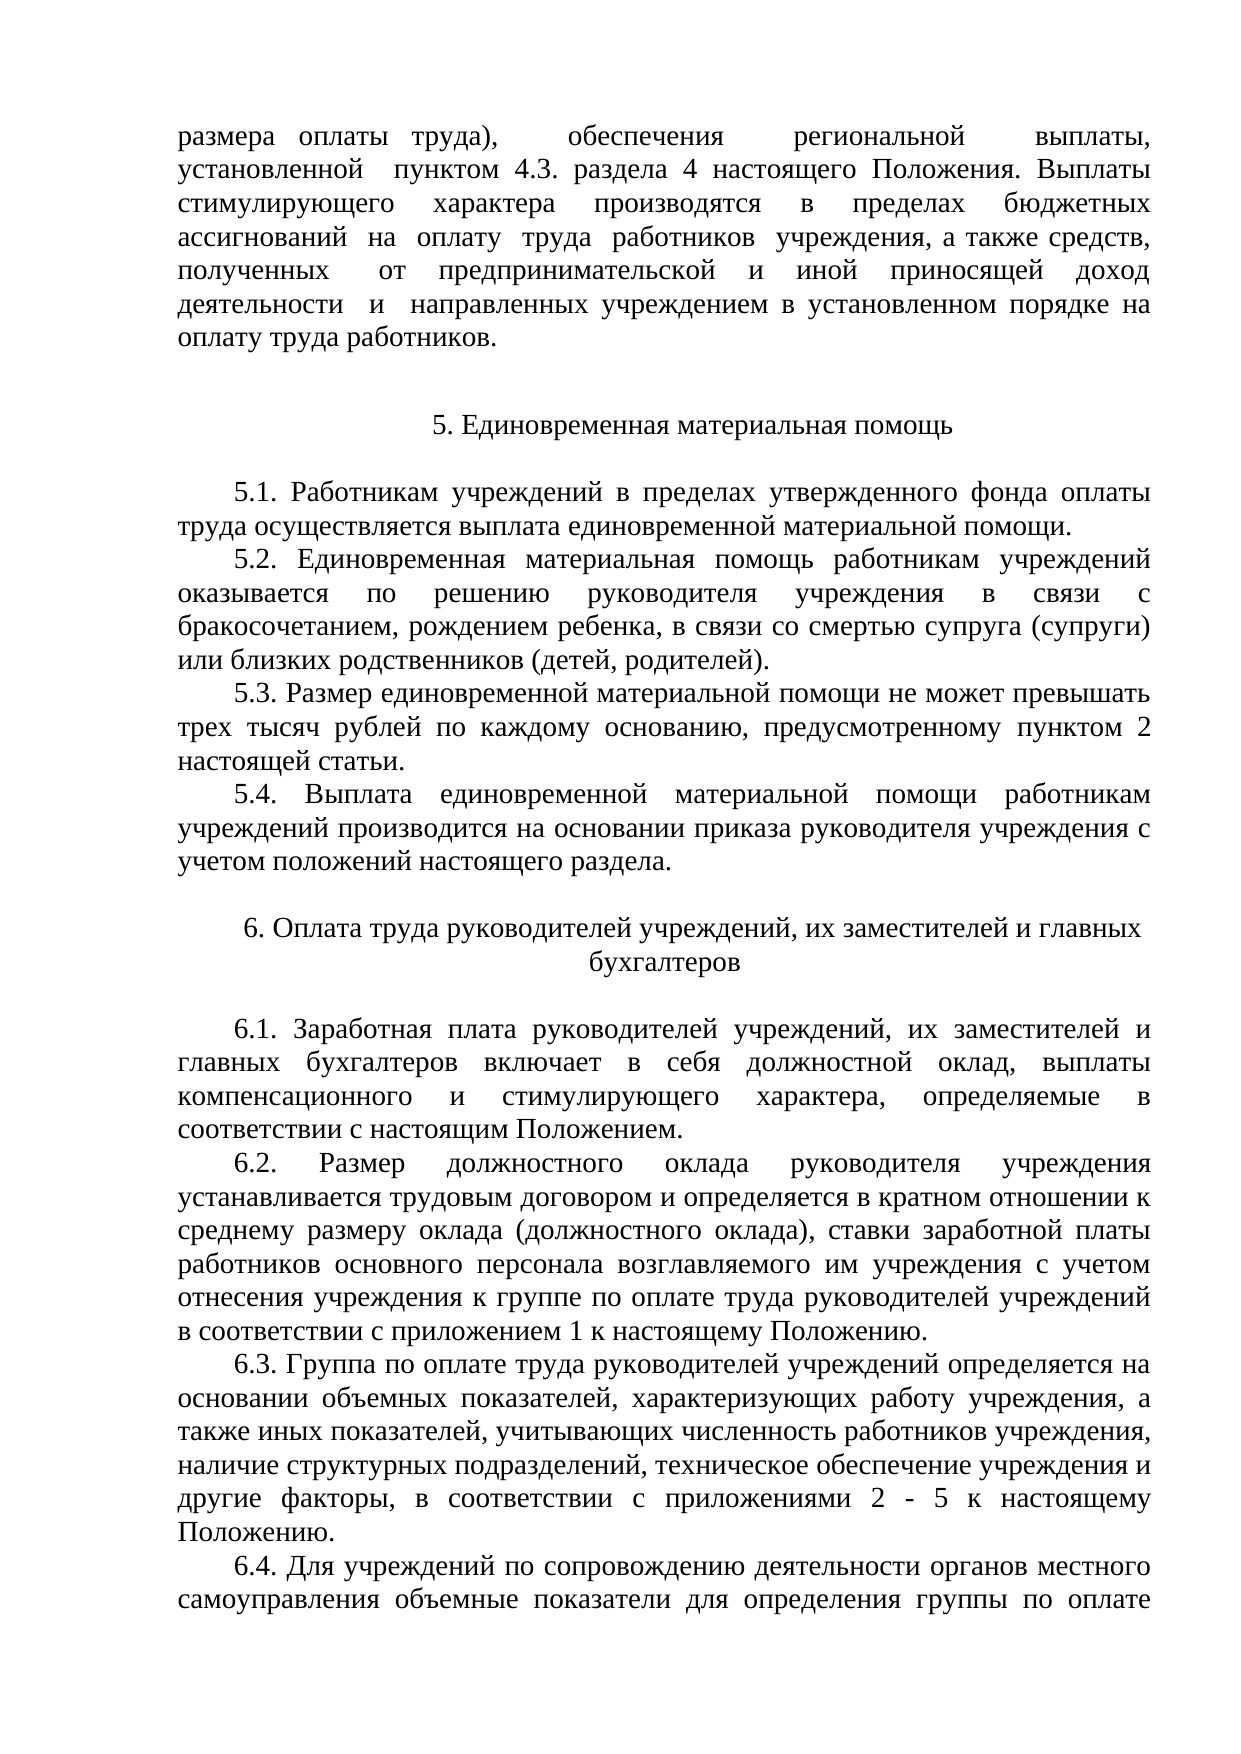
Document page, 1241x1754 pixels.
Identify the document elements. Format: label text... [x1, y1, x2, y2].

text 6.1. Заработная плата руководителей учреждений, их заместителей и главных бухгалтеров включает в себя должностной оклад, выплаты компенсационного и стимулирующего характера, определяемые в соответствии с настоящим Положением. [177, 1011, 1152, 1145]
text 5.1. Работникам учреждений в пределах утвержденного фонда оплаты труда осуществляется выплата единовременной материальной помощи. [177, 474, 1152, 541]
text 5. Единовременная материальная помощь [177, 407, 1152, 441]
text 5.3. Размер единовременной материальной помощи не может превышать трех тысяч рублей по каждому основанию, предусмотренному пунктом 2 настоящей статьи. [177, 676, 1152, 776]
text 5.4. Выплата единовременной материальной помощи работникам учреждений производится на основании приказа руководителя учреждения с учетом положений настоящего раздела. [177, 776, 1152, 877]
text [177, 118, 1152, 353]
text 6.3. Группа по оплате труда руководителей учреждений определяется на основании объемных показателей, характеризующих работу учреждения, а также иных показателей, учитывающих численность работников учреждения, наличие структурных подразделений, техническое обеспечение учреждения и другие факторы, в соответствии с приложениями 2 - 5 к настоящему Положению. [177, 1346, 1152, 1548]
text 6.2. Размер должностного оклада руководителя учреждения устанавливается трудовым договором и определяется в кратном отношении к среднему размеру оклада (должностного оклада), ставки заработной платы работников основного персонала возглавляемого им учреждения с учетом отнесения учреждения к группе по оплате труда руководителей учреждений в соответствии с приложением 1 к настоящему Положению. [177, 1145, 1152, 1346]
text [177, 1548, 1152, 1615]
text 5.2. Единовременная материальная помощь работникам учреждений оказывается по решению руководителя учреждения в связи с бракосочетанием, рождением ребенка, в связи со смертью супруга (супруги) или близких родственников (детей, родителей). [177, 541, 1152, 676]
text 6. Оплата труда руководителей учреждений, их заместителей и главных бухгалтеров [177, 910, 1152, 977]
